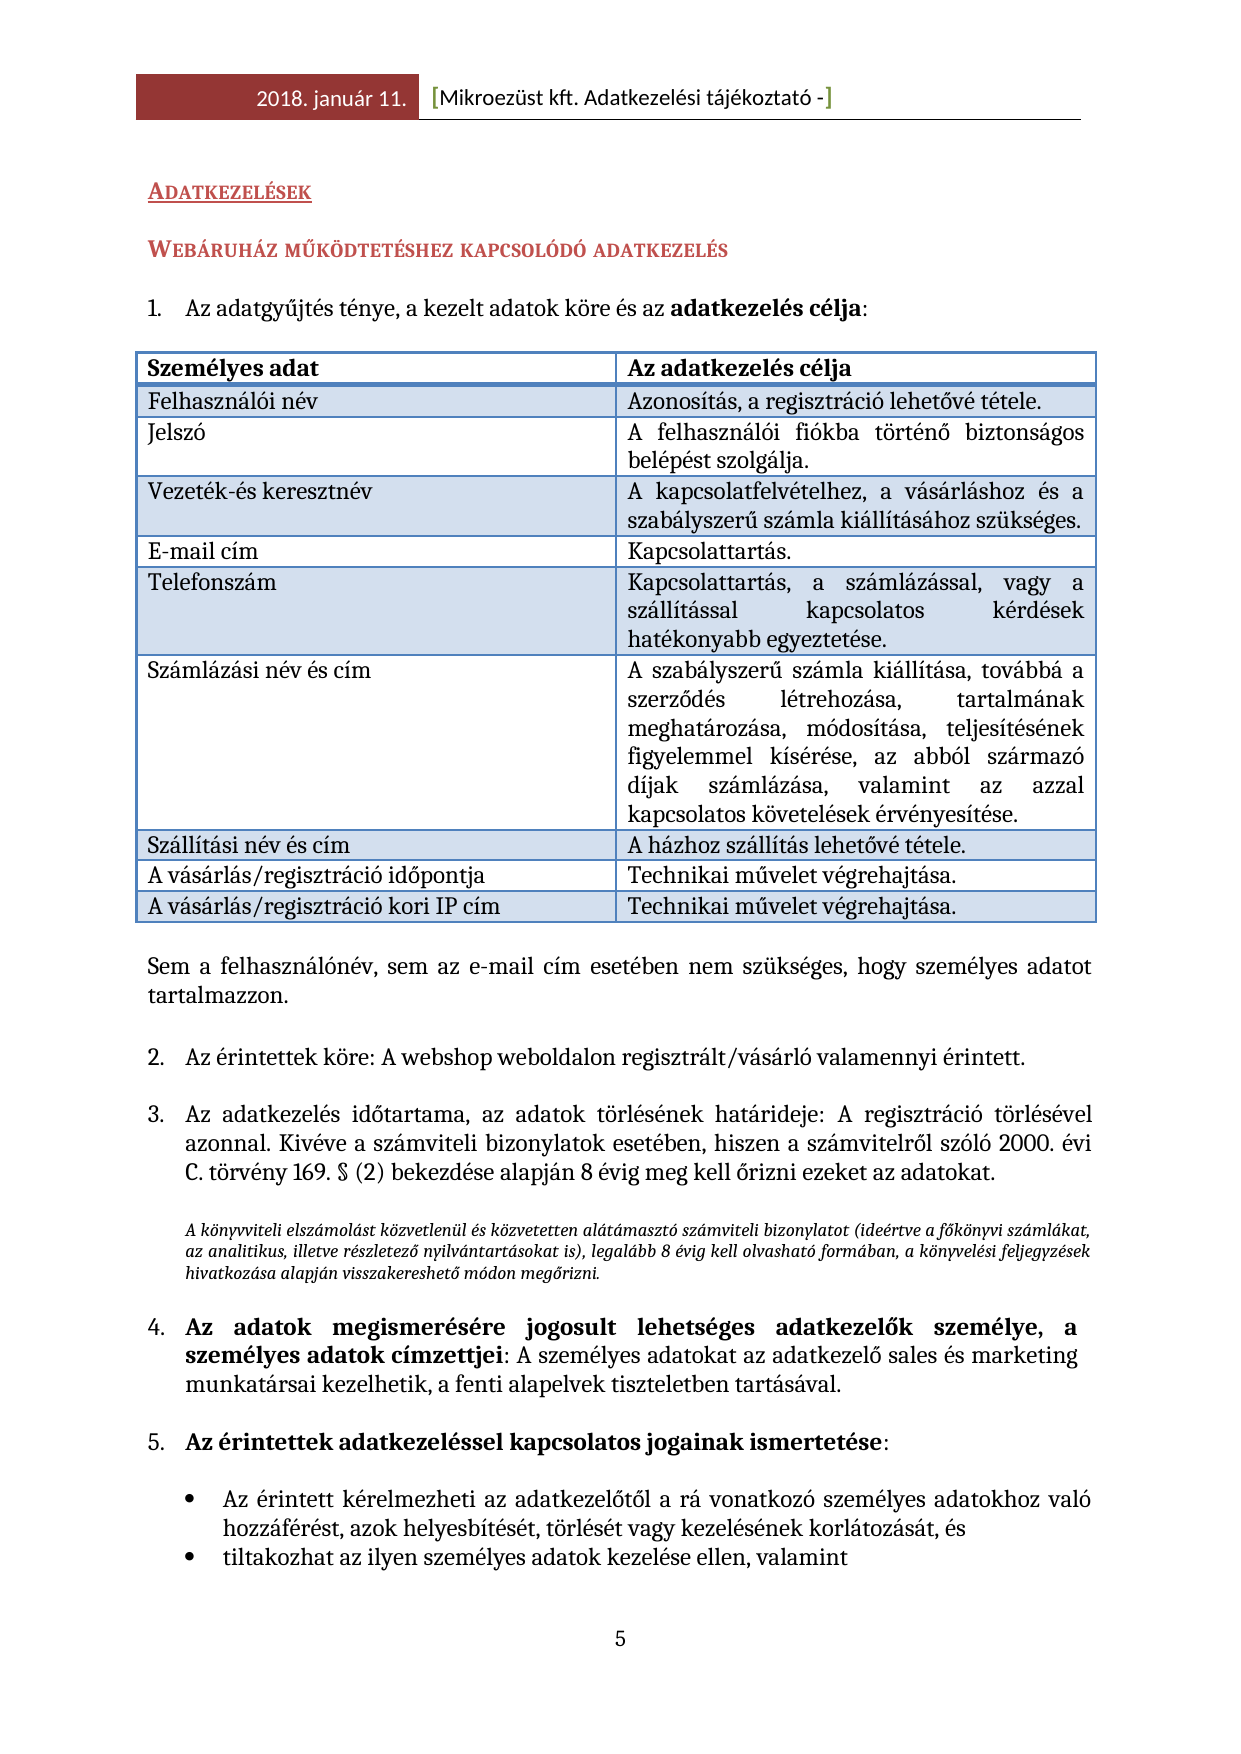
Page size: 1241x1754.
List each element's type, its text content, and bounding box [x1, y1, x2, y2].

table_cell A házhoz szállítás lehetővé tétele. [617, 831, 1095, 859]
table_cell Számlázási név és cím [138, 656, 615, 828]
table_cell Vezeték-és keresztnév [138, 477, 615, 535]
list A könyvviteli elszámolást közvetlenül és közvetetten alátámasztó számviteli bizonylatot (ideértve a főkönyvi számlákat, az analitikus, illetve részletező nyilvántartásokat is), legalább 8 évig kell olvasható formában, a könyvelési feljegyzések hivatkozása alapján visszakereshető módon megőrizni. [185, 1219, 1093, 1284]
table_cell Felhasználói név [138, 387, 615, 416]
table_header Személyes adat [138, 354, 615, 382]
table_cell Kapcsolattartás. [617, 537, 1095, 566]
table_cell A vásárlás/regisztráció kori IP cím [138, 892, 615, 921]
list Az érintettek köre: A webshop weboldalon regisztrált/vásárló valamennyi érintett. [148, 1042, 1093, 1071]
table_cell Technikai művelet végrehajtása. [617, 892, 1095, 921]
list Az érintett kérelmezheti az adatkezelőtől a rá vonatkozó személyes adatokhoz való hozzáférést, azok helyesbítését, törlését vagy kezelésének korlátozását, és [185, 1485, 1093, 1543]
table_cell A vásárlás/regisztráció időpontja [138, 861, 615, 890]
list Az adatkezelés időtartama, az adatok törlésének határideje: A regisztráció törlésével azonnal. Kivéve a számviteli bizonylatok esetében, hiszen a számvitelről szóló 2000. évi C. törvény 169. § (2) bekezdése alapján 8 évig meg kell őrizni ezeket az adatokat. [148, 1100, 1093, 1186]
table_cell A felhasználói fiókba történő biztonságos belépést szolgálja. [617, 418, 1095, 475]
list Az adatok megismerésére jogosult lehetséges adatkezelők személye, a személyes adatok címzettjei: A személyes adatokat az adatkezelő sales és marketing munkatársai kezelhetik, a fenti alapelvek tiszteletben tartásával. [148, 1313, 1078, 1399]
table_cell E-mail cím [138, 537, 615, 566]
list Az érintettek adatkezeléssel kapcsolatos jogainak ismertetése: [148, 1428, 1093, 1456]
table_cell A kapcsolatfelvételhez, a vásárláshoz és a szabályszerű számla kiállításához szükséges. [617, 477, 1095, 535]
table_cell Telefonszám [138, 568, 615, 654]
table_cell Azonosítás, a regisztráció lehetővé tétele. [617, 387, 1095, 416]
table_cell Szállítási név és cím [138, 831, 615, 859]
text Webáruház működtetéshez kapcsolódó adatkezelés [148, 234, 1093, 263]
table_cell A szabályszerű számla kiállítása, továbbá a szerződés létrehozása, tartalmának meghatározása, módosítása, teljesítésének figyelemmel kísérése, az abból származó díjak számlázása, valamint az azzal kapcsolatos követelések érvényesítése. [617, 656, 1095, 828]
table_cell Technikai művelet végrehajtása. [617, 861, 1095, 890]
text Sem a felhasználónév, sem az e-mail cím esetében nem szükséges, hogy személyes adatot tartalmazzon. [148, 952, 1093, 1009]
table_cell Jelszó [138, 418, 615, 475]
list tiltakozhat az ilyen személyes adatok kezelése ellen, valamint [185, 1543, 1093, 1571]
text Adatkezelések [148, 177, 1093, 206]
table_header Az adatkezelés célja [617, 354, 1095, 382]
list Az adatgyűjtés ténye, a kezelt adatok köre és az adatkezelés célja: [148, 294, 1093, 323]
table_cell Kapcsolattartás, a számlázással, vagy a szállítással kapcsolatos kérdések hatékonyabb egyeztetése. [617, 568, 1095, 654]
